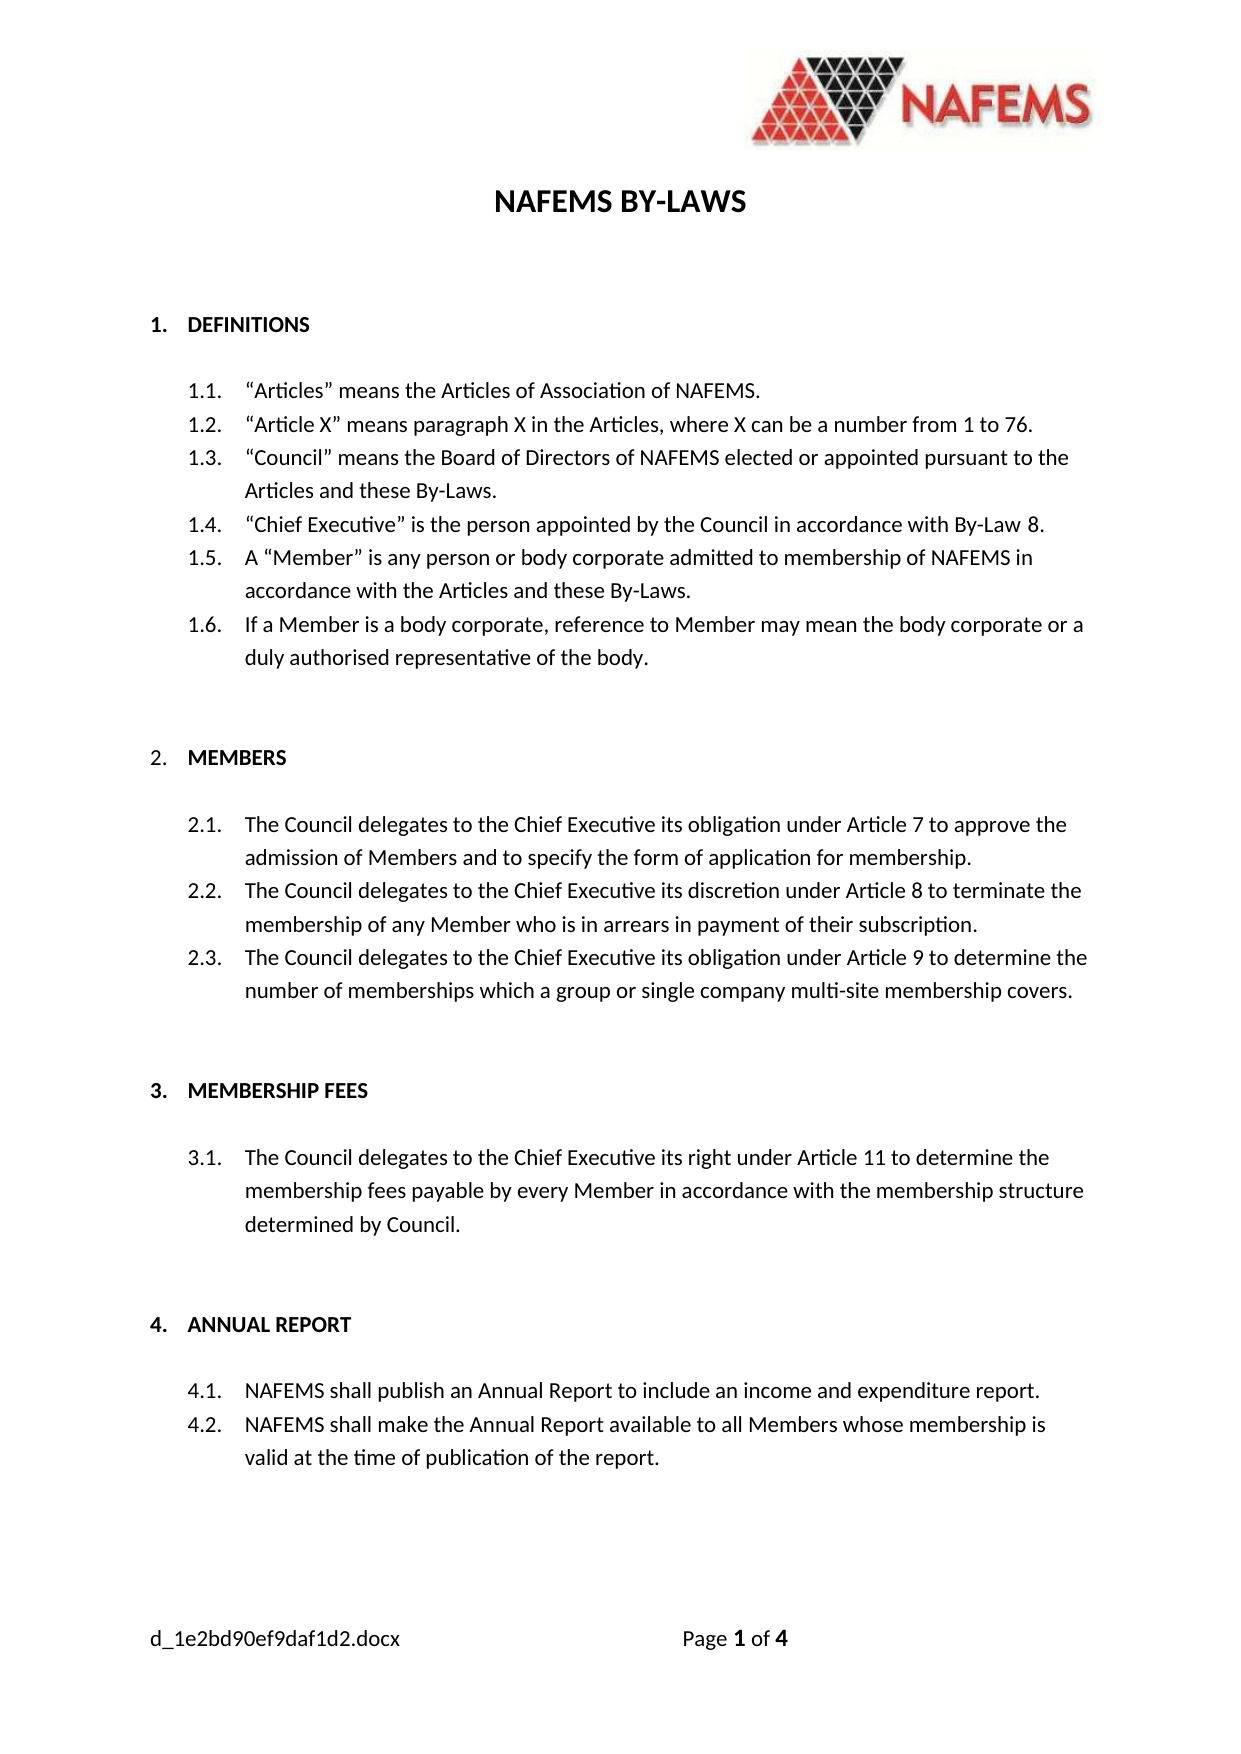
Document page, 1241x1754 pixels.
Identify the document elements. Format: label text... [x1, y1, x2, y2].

list The Council delegates to the Chief Executive its obligation under Article 9 to determine the number of memberships which a group or single company multi-site membership covers. [187, 939, 1090, 1005]
list NAFEMS shall make the Annual Report available to all Members whose membership is valid at the time of publication of the report. [187, 1405, 1090, 1472]
list “Articles” means the Articles of Association of NAFEMS. [187, 372, 1090, 405]
list “Council” means the Board of Directors of NAFEMS elected or appointed pursuant to the Articles and these By-Laws. [187, 439, 1090, 505]
picture [743, 50, 1101, 150]
list A “Member” is any person or body corporate admitted to membership of NAFEMS in accordance with the Articles and these By-Laws. [187, 539, 1090, 605]
list The Council delegates to the Chief Executive its right under Article 11 to determine the membership fees payable by every Member in accordance with the membership structure determined by Council. [187, 1139, 1090, 1239]
list MEMBERS [150, 739, 1090, 772]
list If a Member is a body corporate, reference to Member may mean the body corporate or a duly authorised representative of the body. [187, 605, 1090, 672]
list “Chief Executive” is the person appointed by the Council in accordance with By-Law 8. [187, 505, 1090, 539]
text NAFEMS BY-LAWS [150, 181, 1090, 221]
list The Council delegates to the Chief Executive its discretion under Article 8 to terminate the membership of any Member who is in arrears in payment of their subscription. [187, 872, 1090, 939]
list MEMBERSHIP FEES [150, 1072, 1090, 1105]
list DEFINITIONS [150, 305, 1090, 339]
list ANNUAL REPORT [150, 1305, 1090, 1339]
list The Council delegates to the Chief Executive its obligation under Article 7 to approve the admission of Members and to specify the form of application for membership. [187, 805, 1090, 872]
list NAFEMS shall publish an Annual Report to include an income and expenditure report. [187, 1372, 1090, 1405]
list “Article X” means paragraph X in the Articles, where X can be a number from 1 to 76. [187, 405, 1090, 439]
